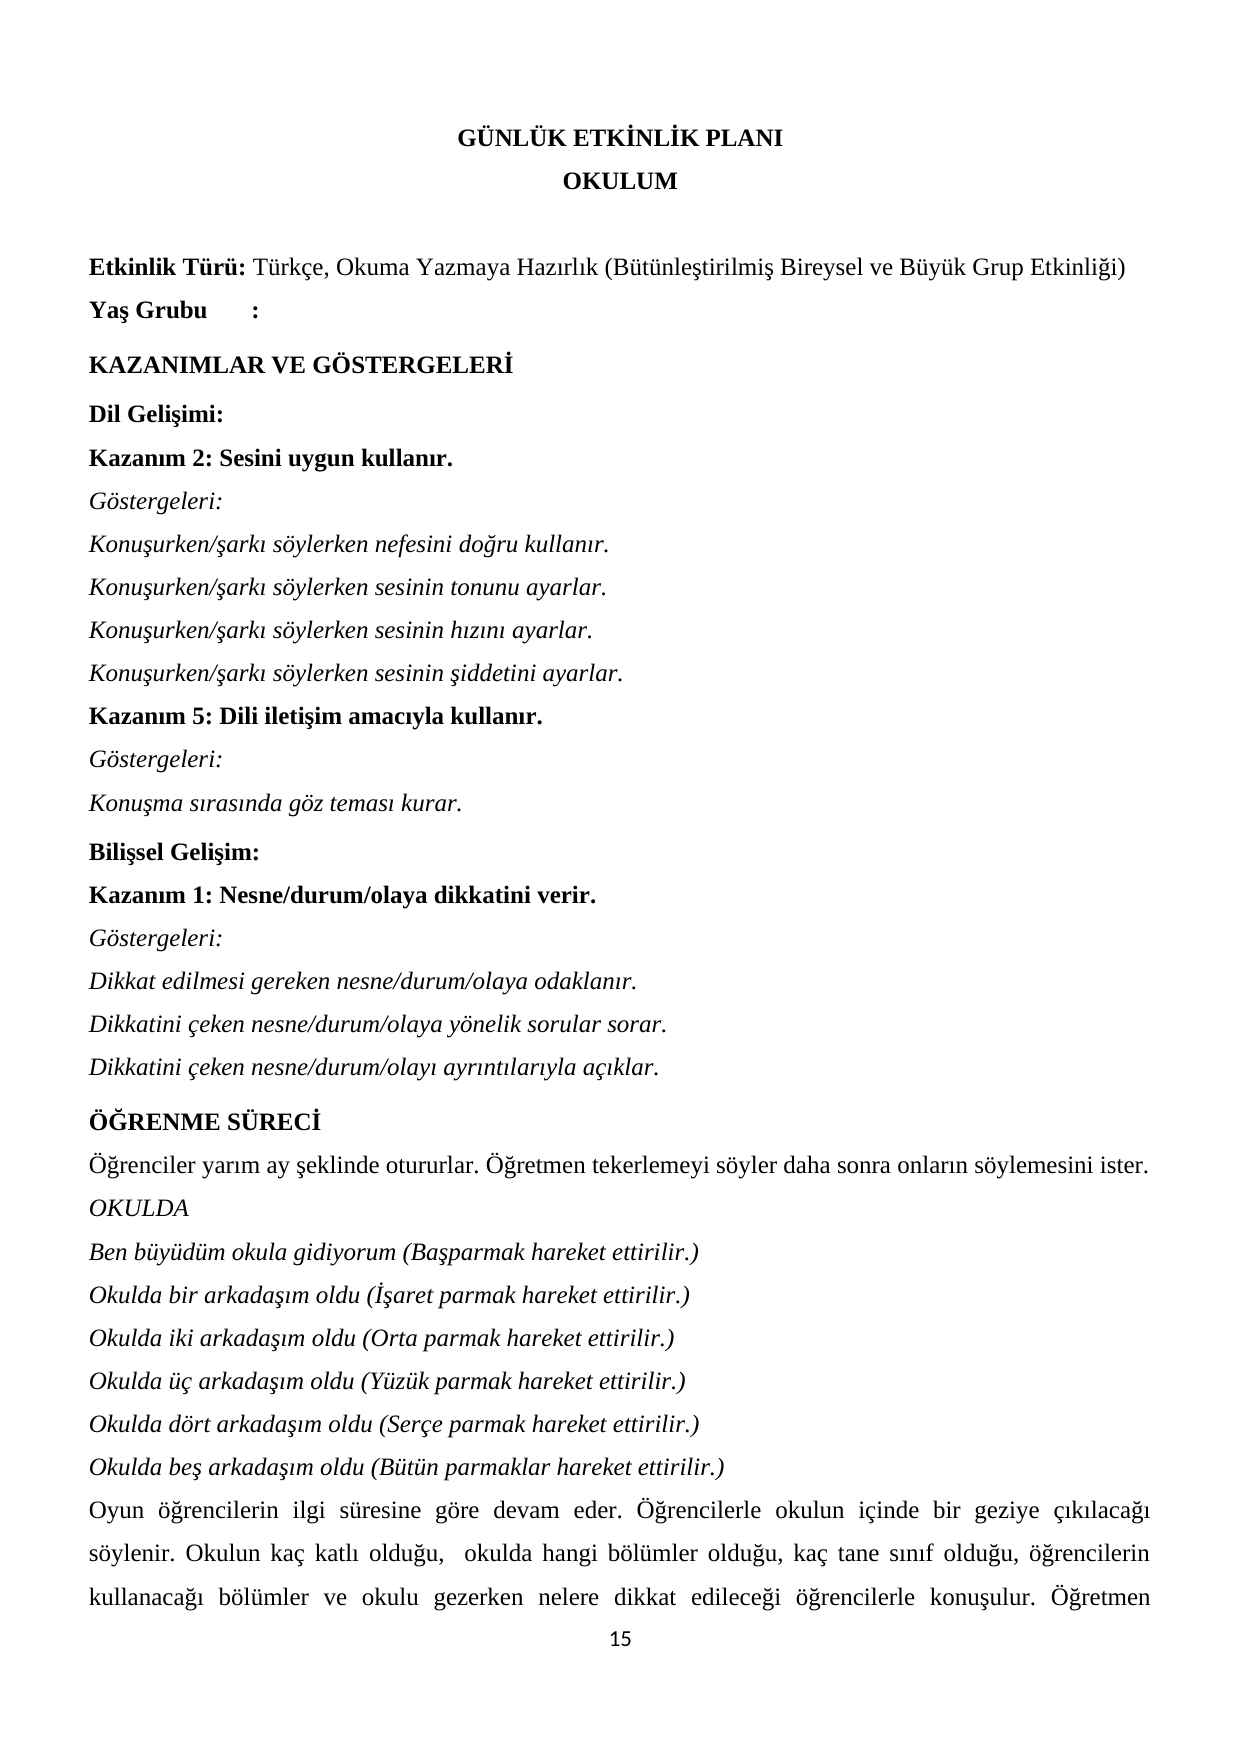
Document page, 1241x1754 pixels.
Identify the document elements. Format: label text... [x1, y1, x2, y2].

text Okulda beş arkadaşım oldu (Bütün parmaklar hareket ettirilir.) [89, 1452, 1152, 1481]
text Dikkatini çeken nesne/durum/olayı ayrıntılarıyla açıklar. [89, 1052, 1152, 1081]
text Yaş Grubu : [89, 296, 1152, 324]
text Göstergeleri: [89, 744, 1152, 773]
text Okulda üç arkadaşım oldu (Yüzük parmak hareket ettirilir.) [89, 1366, 1152, 1395]
text Konuşurken/şarkı söylerken sesinin tonunu ayarlar. [89, 572, 1152, 601]
text Dikkatini çeken nesne/durum/olaya yönelik sorular sorar. [89, 1009, 1152, 1038]
text Kazanım 1: Nesne/durum/olaya dikkatini verir. [89, 880, 1152, 908]
text GÜNLÜK ETKİNLİK PLANI [89, 123, 1152, 152]
text Kazanım 2: Sesini uygun kullanır. [89, 443, 1152, 471]
text Kazanım 5: Dili iletişim amacıyla kullanır. [89, 701, 1152, 730]
text Ben büyüdüm okula gidiyorum (Başparmak hareket ettirilir.) [89, 1237, 1152, 1265]
text Göstergeleri: [89, 923, 1152, 952]
text Öğrenciler yarım ay şeklinde otururlar. Öğretmen tekerlemeyi söyler daha sonra onların söylemesini ister. [89, 1150, 1152, 1179]
text Dil Gelişimi: [89, 399, 1152, 428]
text ÖĞRENME SÜRECİ [89, 1107, 1152, 1136]
text Okulda bir arkadaşım oldu (İşaret parmak hareket ettirilir.) [89, 1280, 1152, 1308]
text Göstergeleri: [89, 486, 1152, 514]
text Konuşurken/şarkı söylerken nefesini doğru kullanır. [89, 529, 1152, 558]
text Etkinlik Türü: Türkçe, Okuma Yazmaya Hazırlık (Bütünleştirilmiş Bireysel ve Büyük Grup Etkinliği) [89, 252, 1152, 281]
text OKULUM [89, 166, 1152, 195]
text Dikkat edilmesi gereken nesne/durum/olaya odaklanır. [89, 966, 1152, 995]
text Konuşurken/şarkı söylerken sesinin şiddetini ayarlar. [89, 658, 1152, 687]
text Bilişsel Gelişim: [89, 837, 1152, 865]
text Konuşma sırasında göz teması kurar. [89, 788, 1152, 816]
text Okulda dört arkadaşım oldu (Serçe parmak hareket ettirilir.) [89, 1409, 1152, 1438]
text KAZANIMLAR VE GÖSTERGELERİ [89, 350, 1152, 379]
text OKULDA [89, 1193, 1152, 1222]
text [89, 1495, 1152, 1610]
text Konuşurken/şarkı söylerken sesinin hızını ayarlar. [89, 615, 1152, 644]
text Okulda iki arkadaşım oldu (Orta parmak hareket ettirilir.) [89, 1323, 1152, 1352]
